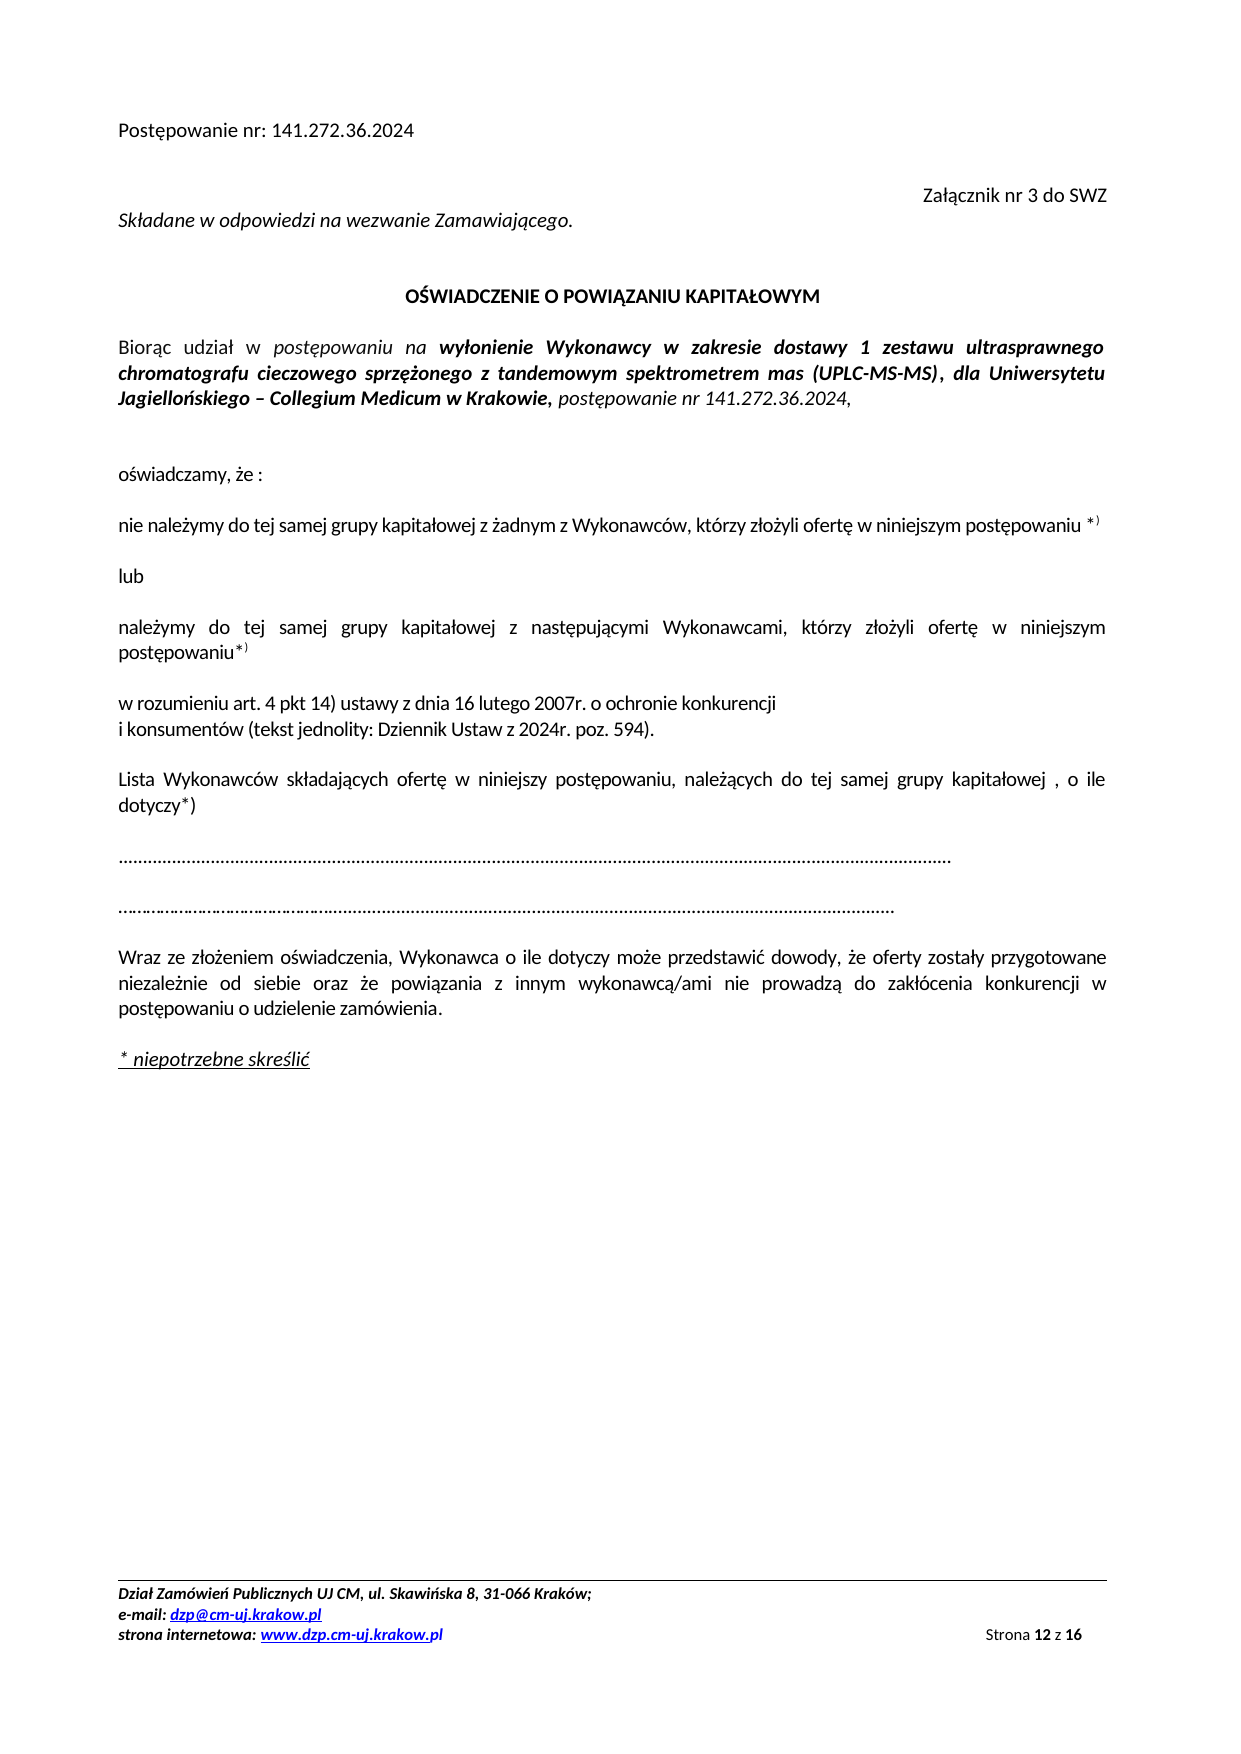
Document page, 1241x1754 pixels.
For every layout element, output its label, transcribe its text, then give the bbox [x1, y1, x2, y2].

text Wraz ze złożeniem oświadczenia, Wykonawca o ile dotyczy może przedstawić dowody, że oferty zostały przygotowane niezależnie od siebie oraz że powiązania z innym wykonawcą/ami nie prowadzą do zakłócenia konkurencji w postępowaniu o udzielenie zamówienia. [118, 944, 1107, 1021]
text ………………………………………..................................................................................................................... [118, 894, 1107, 919]
text w rozumieniu art. 4 pkt 14) ustawy z dnia 16 lutego 2007r. o ochronie konkurencji [118, 690, 1107, 716]
text Biorąc udział w postępowaniu na wyłonienie Wykonawcy w zakresie dostawy 1 zestawu ultrasprawnego chromatografu cieczowego sprzężonego z tandemowym spektrometrem mas (UPLC-MS-MS), dla Uniwersytetu Jagiellońskiego – Collegium Medicum w Krakowie, postępowanie nr 141.272.36.2024, [118, 334, 1107, 411]
text Załącznik nr 3 do SWZ [118, 182, 1107, 207]
text i konsumentów (tekst jednolity: Dziennik Ustaw z 2024r. poz. 594). [118, 716, 1107, 741]
text Składane w odpowiedzi na wezwanie Zamawiającego. [118, 207, 1107, 233]
text należymy do tej samej grupy kapitałowej z następującymi Wykonawcami, którzy złożyli ofertę w niniejszym postępowaniu*) [118, 614, 1107, 665]
text Lista Wykonawców składających ofertę w niniejszy postępowaniu, należących do tej samej grupy kapitałowej , o ile dotyczy*) [118, 767, 1107, 817]
text nie należymy do tej samej grupy kapitałowej z żadnym z Wykonawców, którzy złożyli ofertę w niniejszym postępowaniu *) [118, 512, 1107, 538]
text * niepotrzebne skreślić [118, 1046, 1107, 1072]
text oświadczamy, że : [118, 462, 1107, 487]
text lub [118, 563, 1107, 589]
text ............................................................................................................................................................................ [118, 843, 1107, 868]
text OŚWIADCZENIE O POWIĄZANIU KAPITAŁOWYM [118, 284, 1107, 309]
